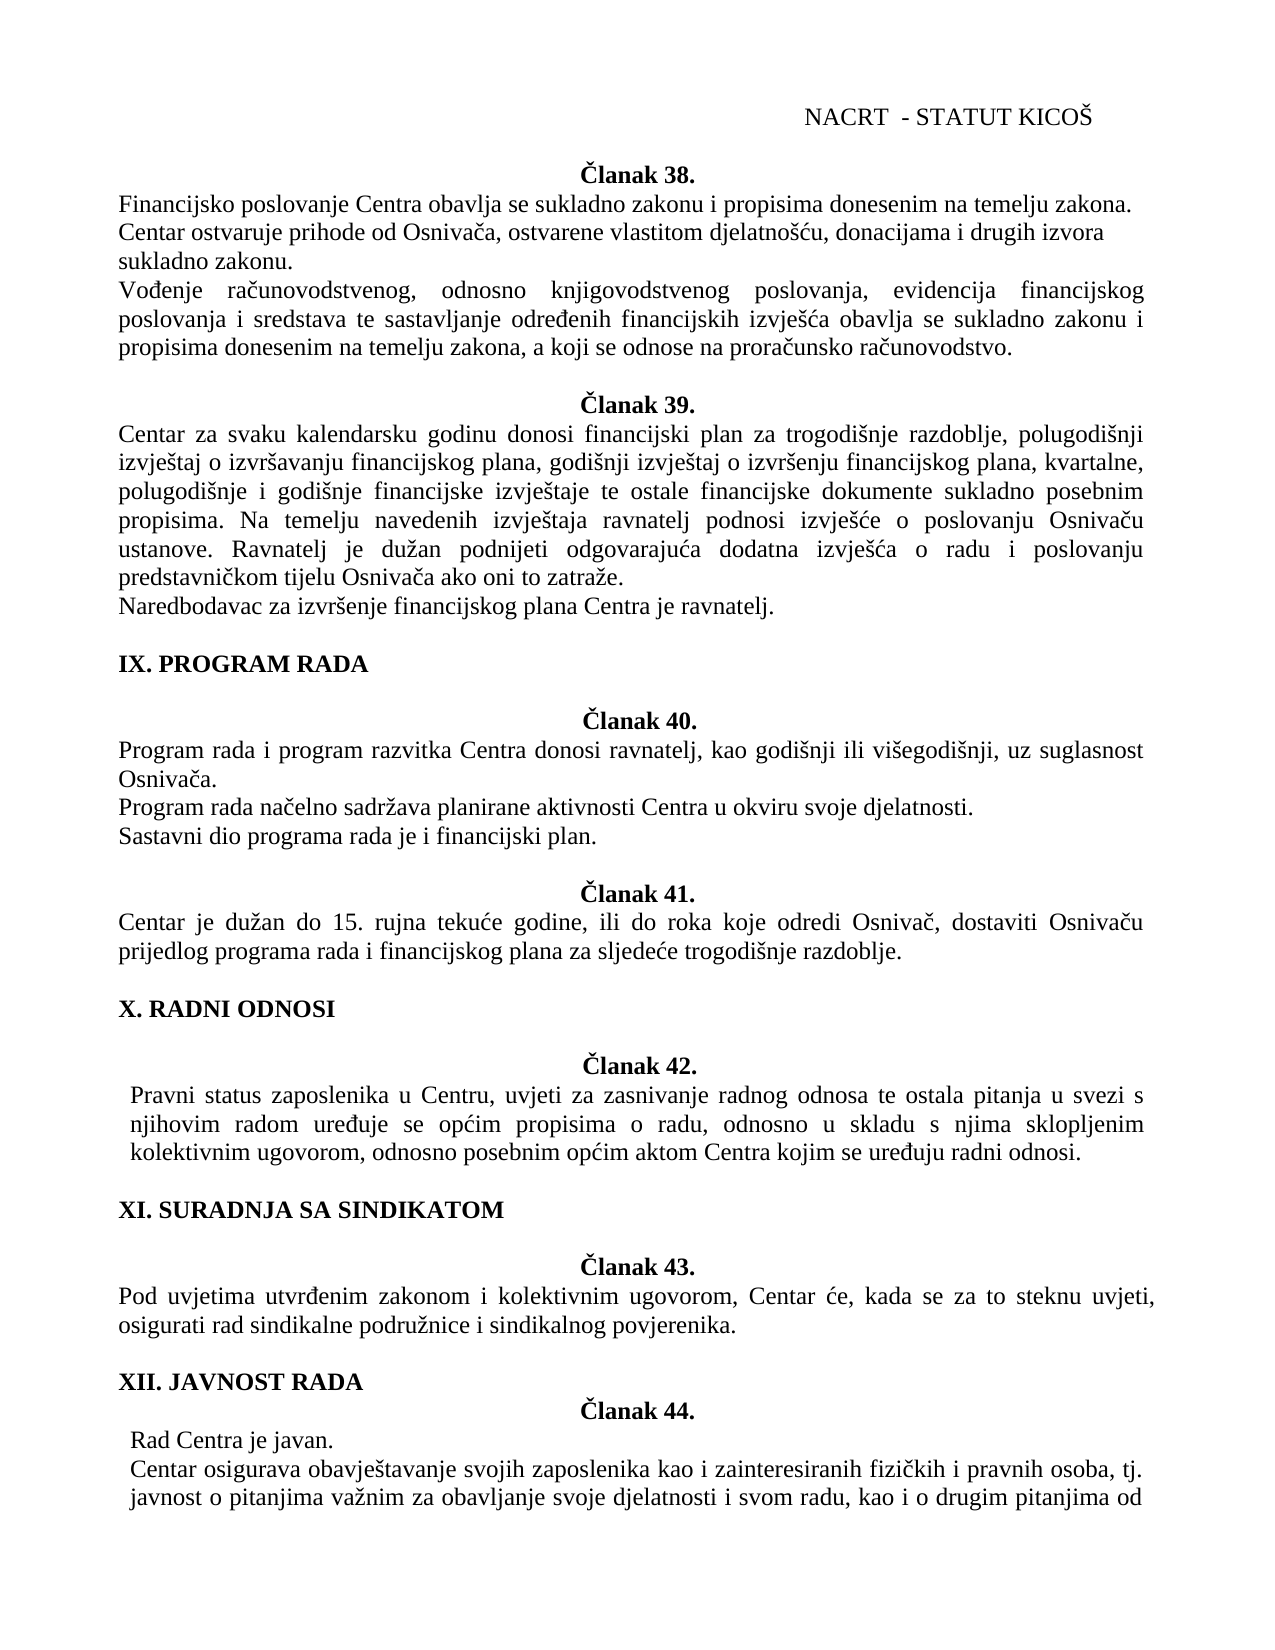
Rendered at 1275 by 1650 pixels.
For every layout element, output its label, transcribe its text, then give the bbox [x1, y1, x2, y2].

text Centar je dužan do 15. rujna tekuće godine, ili do roka koje odredi Osnivač, dostaviti Osnivaču prijedlog programa rada i financijskog plana za sljedeće trogodišnje razdoblje. [118, 907, 1145, 965]
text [130, 1454, 1144, 1511]
text Članak 44. [118, 1396, 1157, 1425]
text Pravni status zaposlenika u Centru, uvjeti za zasnivanje radnog odnosa te ostala pitanja u svezi s njihovim radom uređuje se općim propisima o radu, odnosno u skladu s njima sklopljenim kolektivnim ugovorom, odnosno posebnim općim aktom Centra kojim se uređuju radni odnosi. [130, 1080, 1145, 1166]
text Članak 42. [582, 1051, 1157, 1080]
text Centar ostvaruje prihode od Osnivača, ostvarene vlastitom djelatnošću, donacijama i drugih izvora sukladno zakonu. [118, 217, 1144, 275]
text Program rada načelno sadržava planirane aktivnosti Centra u okviru svoje djelatnosti. [118, 792, 1145, 821]
text Pod uvjetima utvrđenim zakonom i kolektivnim ugovorom, Centar će, kada se za to steknu uvjeti, osigurati rad sindikalne podružnice i sindikalnog povjerenika. [118, 1281, 1157, 1339]
text Članak 39. [201, 390, 1074, 419]
text Sastavni dio programa rada je i financijski plan. [118, 821, 1157, 850]
text Naredbodavac za izvršenje financijskog plana Centra je ravnatelj. [118, 591, 1074, 620]
text Vođenje računovodstvenog, odnosno knjigovodstvenog poslovanja, evidencija financijskog poslovanja i sredstava te sastavljanje određenih financijskih izvješća obavlja se sukladno zakonu i propisima donesenim na temelju zakona, a koji se odnose na proračunsko računovodstvo. [118, 275, 1145, 361]
text Financijsko poslovanje Centra obavlja se sukladno zakonu i propisima donesenim na temelju zakona. [118, 189, 1157, 217]
text Članak 40. [582, 706, 1157, 735]
text Centar za svaku kalendarsku godinu donosi financijski plan za trogodišnje razdoblje, polugodišnji izvještaj o izvršavanju financijskog plana, godišnji izvještaj o izvršenju financijskog plana, kvartalne, polugodišnje i godišnje financijske izvještaje te ostale financijske dokumente sukladno posebnim propisima. Na temelju navedenih izvještaja ravnatelj podnosi izvješće o poslovanju Osnivaču ustanove. Ravnatelj je dužan podnijeti odgovarajuća dodatna izvješća o radu i poslovanju predstavničkom tijelu Osnivača ako oni to zatraže. [118, 419, 1145, 591]
text Program rada i program razvitka Centra donosi ravnatelj, kao godišnji ili višegodišnji, uz suglasnost Osnivača. [118, 735, 1145, 792]
text Članak 38. [201, 160, 1074, 189]
text Članak 43. [118, 1252, 1157, 1281]
subtitle XII. JAVNOST RADA [118, 1367, 1157, 1396]
text IX. PROGRAM RADA [118, 649, 1145, 677]
subtitle XI. SURADNJA SA SINDIKATOM [118, 1195, 1157, 1224]
text Članak 41. [118, 879, 1157, 907]
text Rad Centra je javan. [130, 1425, 1157, 1454]
subtitle X. RADNI ODNOSI [118, 994, 1157, 1022]
